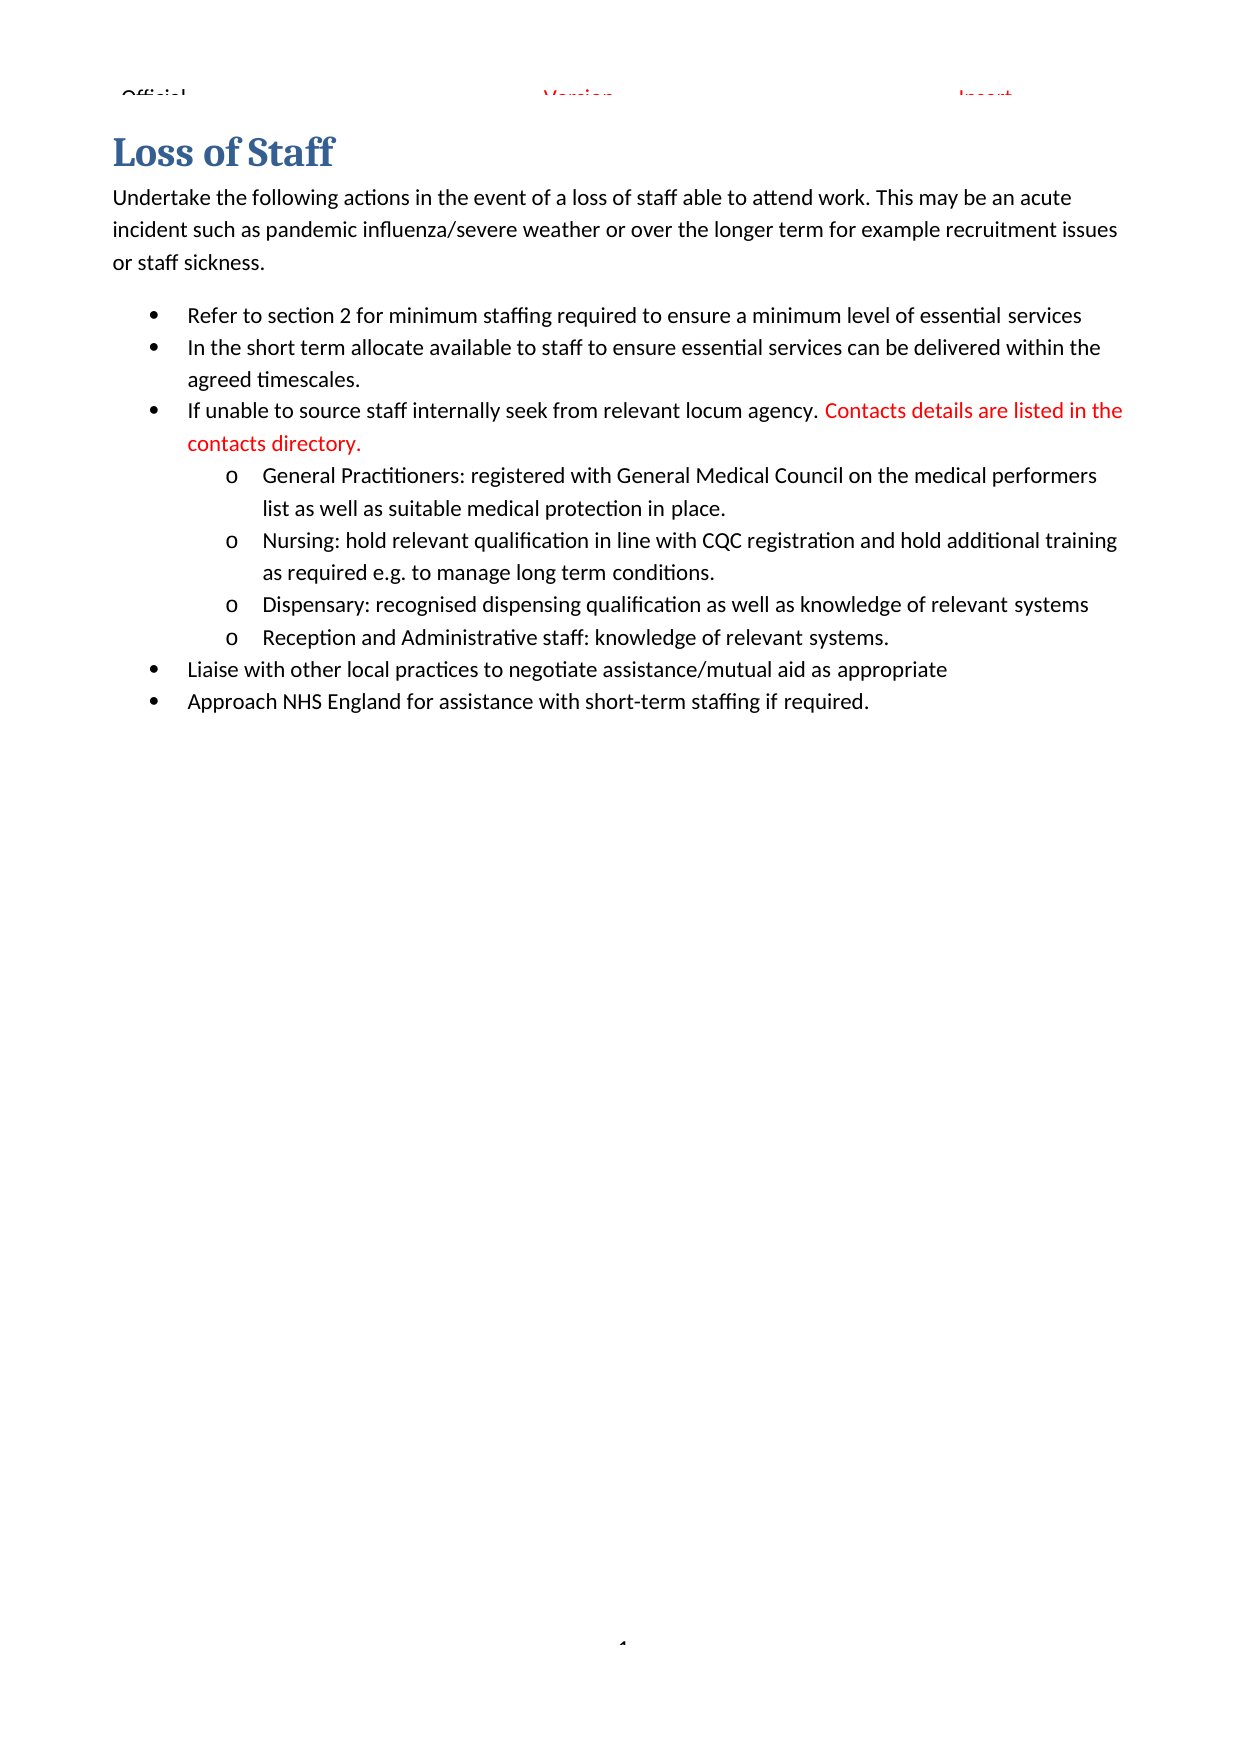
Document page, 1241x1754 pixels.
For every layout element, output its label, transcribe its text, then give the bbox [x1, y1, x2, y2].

text Loss of Staff [112, 129, 1173, 177]
list In the short term allocate available to staff to ensure essential services can be delivered within the agreed timescales. [150, 333, 1104, 393]
list Approach NHS England for assistance with short-term staffing if required. [150, 687, 1173, 715]
list General Practitioners: registered with General Medical Council on the medical performers list as well as suitable medical protection in place. [225, 461, 1099, 522]
text Undertake the following actions in the event of a loss of staff able to attend work. This may be an acute incident such as pandemic influenza/severe weather or over the longer term for example recruitment issues or staff sickness. [112, 183, 1121, 276]
list If unable to source staff internally seek from relevant locum agency. Contacts details are listed in the contacts directory. [150, 397, 1125, 457]
list Liaise with other local practices to negotiate assistance/mutual aid as appropriate [150, 655, 1173, 683]
list Dispensary: recognised dispensing qualification as well as knowledge of relevant systems [225, 590, 1173, 619]
list Refer to section 2 for minimum staffing required to ensure a minimum level of essential services [150, 301, 1173, 329]
list Reception and Administrative staff: knowledge of relevant systems. [225, 623, 1173, 652]
list Nursing: hold relevant qualification in line with CQC registration and hold additional training as required e.g. to manage long term conditions. [225, 526, 1120, 586]
